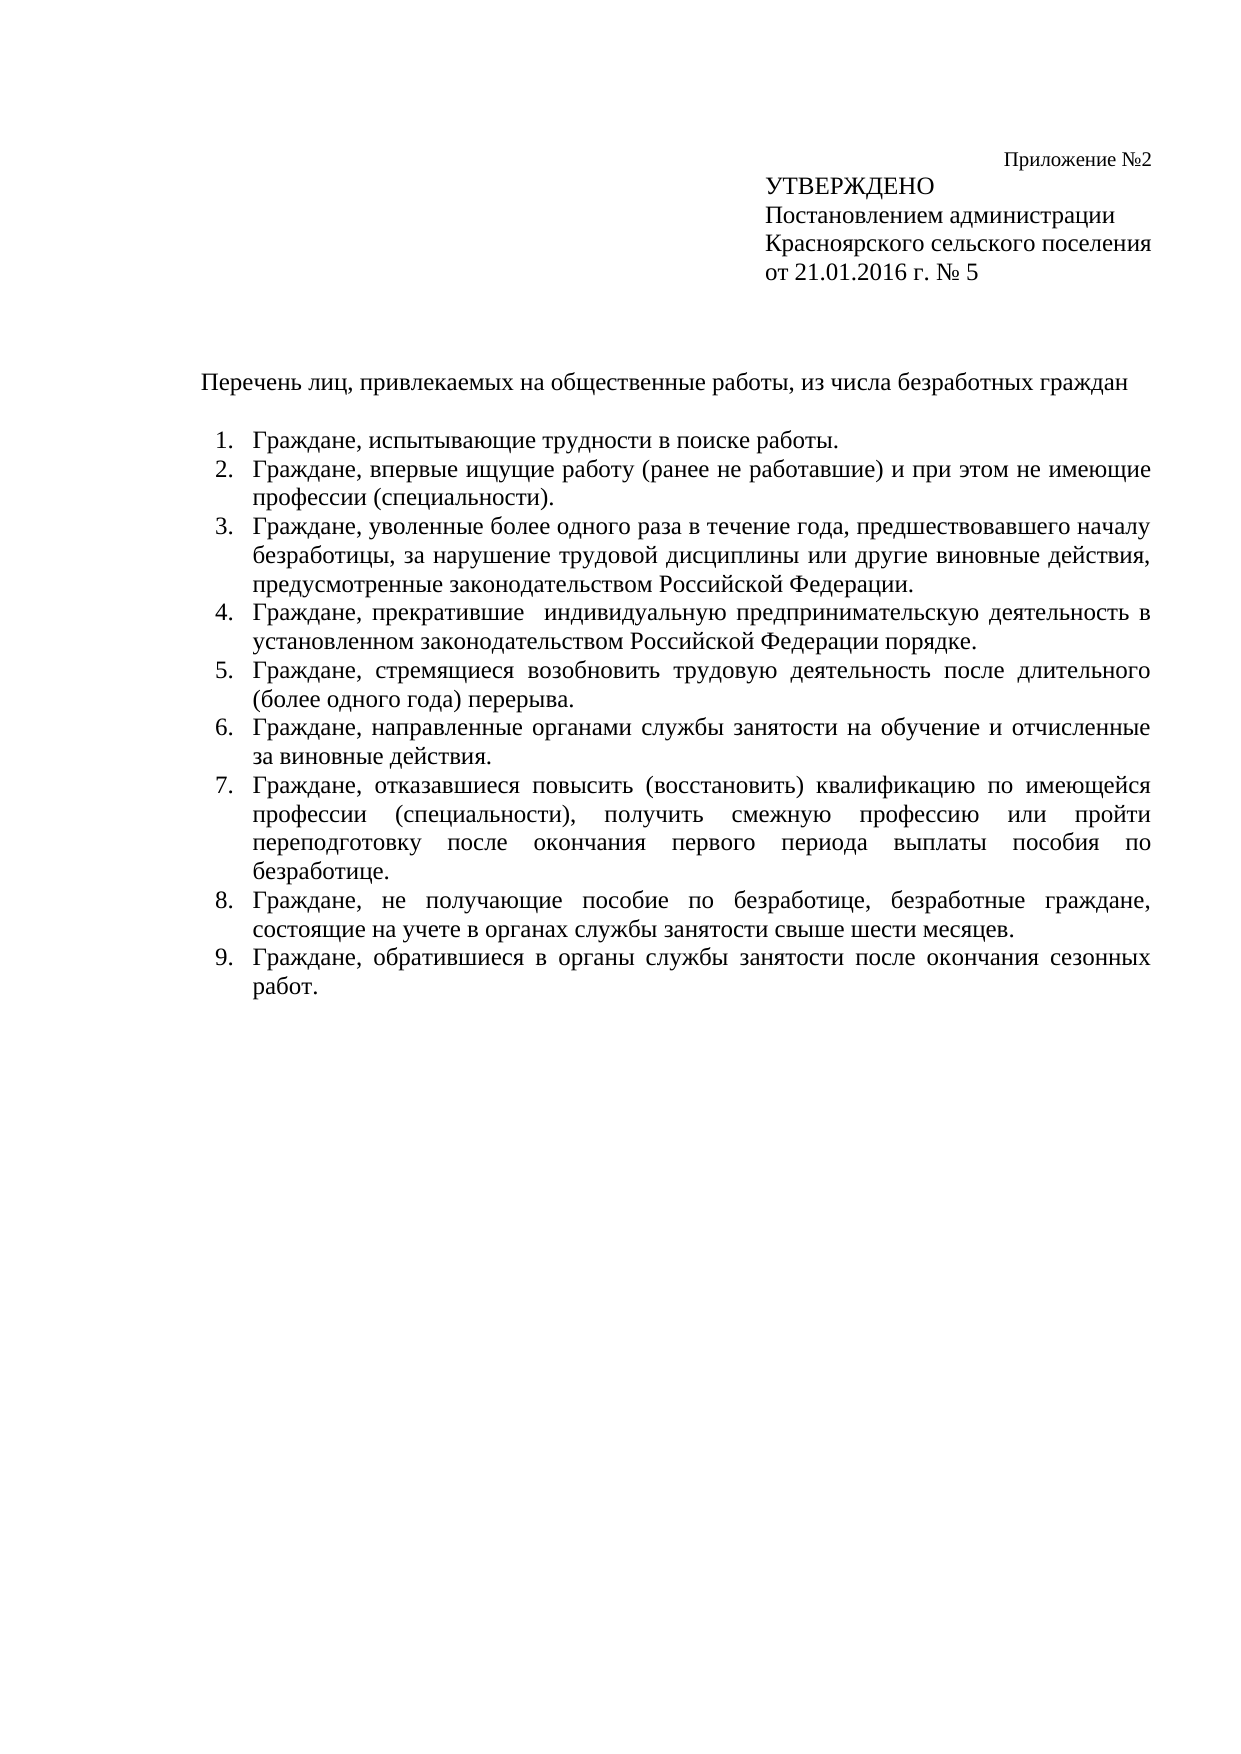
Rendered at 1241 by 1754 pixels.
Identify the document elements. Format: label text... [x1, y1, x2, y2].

text Постановлением администрации [177, 200, 1152, 228]
list Граждане, впервые ищущие работу (ранее не работавшие) и при этом не имеющие профессии (специальности). [215, 454, 1152, 511]
text УТВЕРЖДЕНО [177, 171, 1152, 200]
text от 21.01.2016 г. № 5 [177, 257, 1152, 286]
list Граждане, не получающие пособие по безработице, безработные граждане, состоящие на учете в органах службы занятости свыше шести месяцев. [215, 885, 1152, 942]
text Приложение №2 [215, 147, 1152, 171]
list Граждане, прекратившие индивидуальную предпринимательскую деятельность в установленном законодательством Российской Федерации порядке. [215, 597, 1152, 655]
list Граждане, направленные органами службы занятости на обучение и отчисленные за виновные действия. [215, 712, 1152, 770]
text Красноярского сельского поселения [177, 228, 1152, 257]
list Граждане, обратившиеся в органы службы занятости после окончания сезонных работ. [215, 942, 1152, 1000]
text Перечень лиц, привлекаемых на общественные работы, из числа безработных граждан [177, 367, 1152, 396]
list Граждане, стремящиеся возобновить трудовую деятельность после длительного (более одного года) перерыва. [215, 655, 1152, 712]
list Граждане, уволенные более одного раза в течение года, предшествовавшего началу безработицы, за нарушение трудовой дисциплины или другие виновные действия, предусмотренные законодательством Российской Федерации. [215, 511, 1152, 597]
list Граждане, испытывающие трудности в поиске работы. [215, 425, 1152, 454]
list Граждане, отказавшиеся повысить (восстановить) квалификацию по имеющейся профессии (специальности), получить смежную профессию или пройти переподготовку после окончания первого периода выплаты пособия по безработице. [215, 770, 1152, 885]
